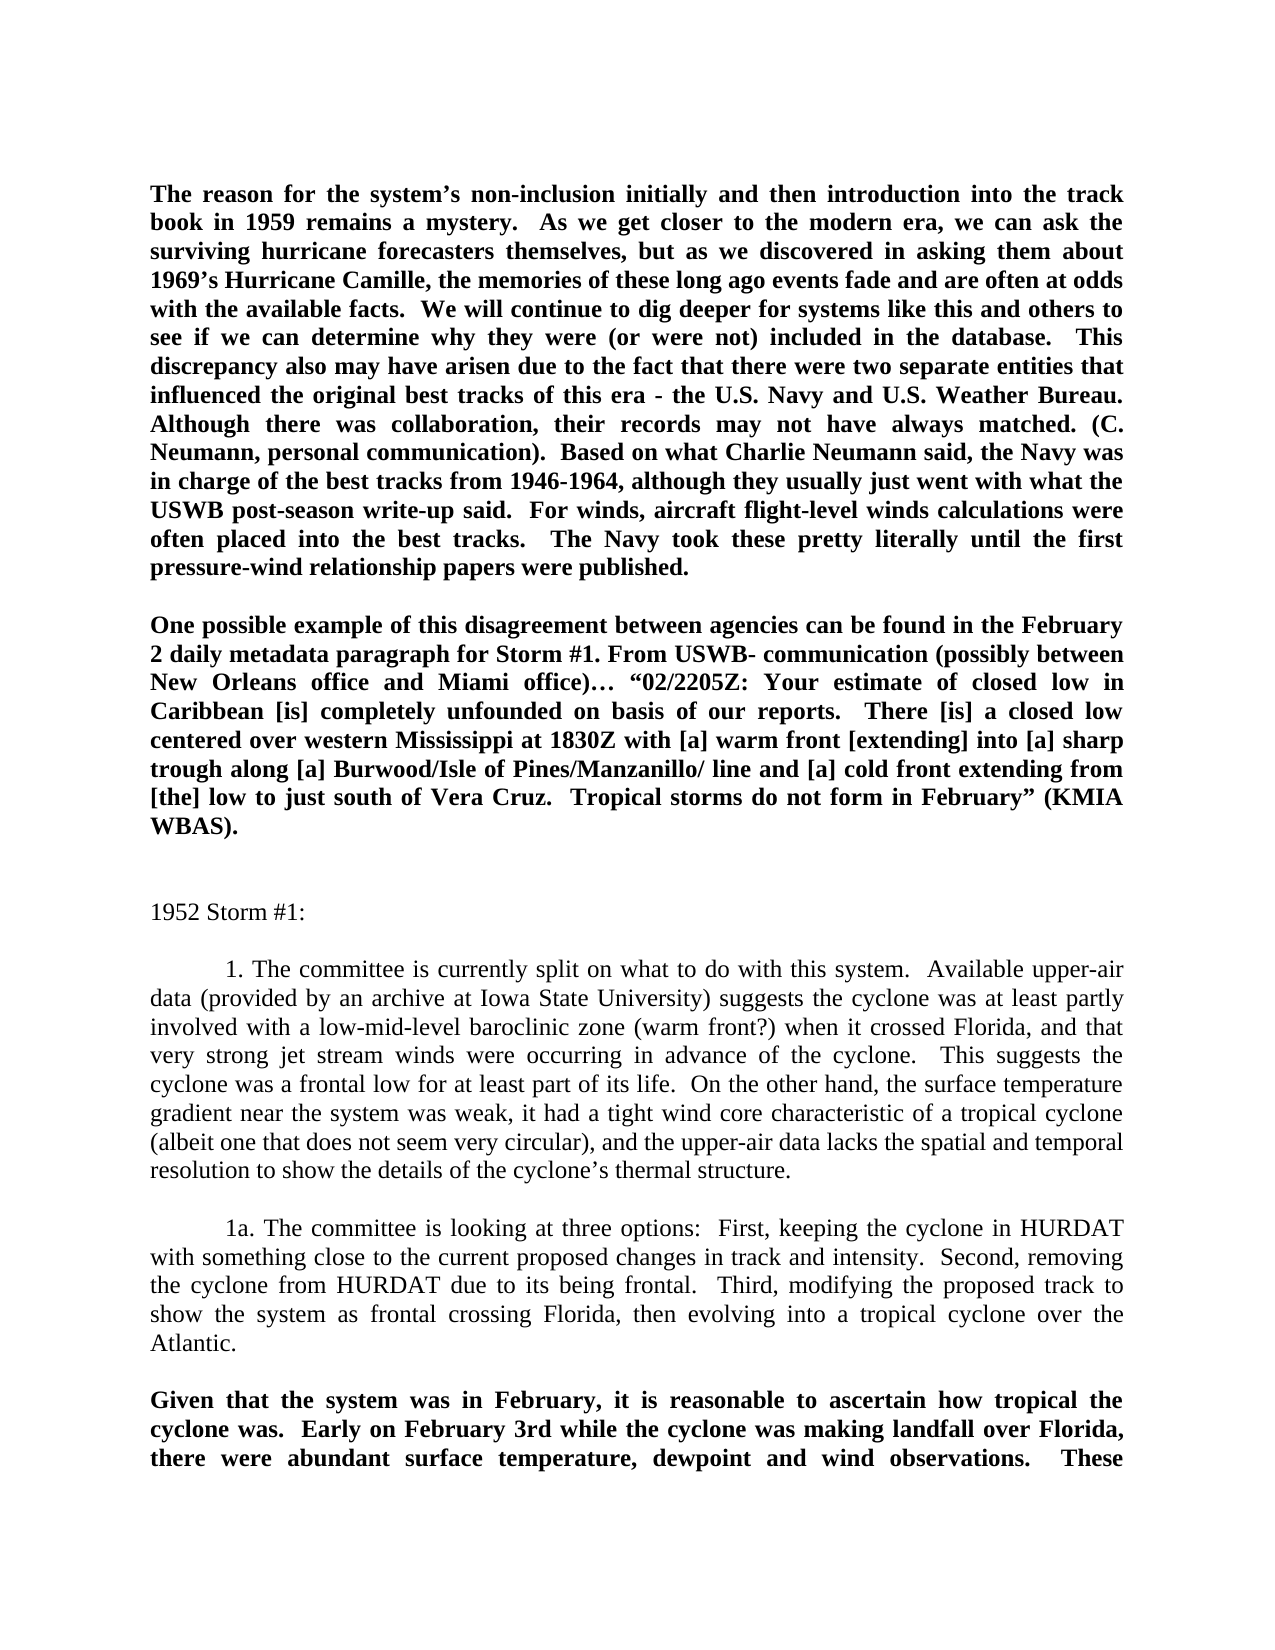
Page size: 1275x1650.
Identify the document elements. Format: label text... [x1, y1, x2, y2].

text The reason for the system’s non-inclusion initially and then introduction into the track book in 1959 remains a mystery. As we get closer to the modern era, we can ask the surviving hurricane forecasters themselves, but as we discovered in asking them about 1969’s Hurricane Camille, the memories of these long ago events fade and are often at odds with the available facts. We will continue to dig deeper for systems like this and others to see if we can determine why they were (or were not) included in the database. This discrepancy also may have arisen due to the fact that there were two separate entities that influenced the original best tracks of this era - the U.S. Navy and U.S. Weather Bureau. Although there was collaboration, their records may not have always matched. (C. Neumann, personal communication). Based on what Charlie Neumann said, the Navy was in charge of the best tracks from 1946-1964, although they usually just went with what the USWB post-season write-up said. For winds, aircraft flight-level winds calculations were often placed into the best tracks. The Navy took these pretty literally until the first pressure-wind relationship papers were published. [150, 179, 1125, 581]
text 1. The committee is currently split on what to do with this system. Available upper-air data (provided by an archive at Iowa State University) suggests the cyclone was at least partly involved with a low-mid-level baroclinic zone (warm front?) when it crossed Florida, and that very strong jet stream winds were occurring in advance of the cyclone. This suggests the cyclone was a frontal low for at least part of its life. On the other hand, the surface temperature gradient near the system was weak, it had a tight wind core characteristic of a tropical cyclone (albeit one that does not seem very circular), and the upper-air data lacks the spatial and temporal resolution to show the details of the cyclone’s thermal structure. [150, 954, 1125, 1184]
text One possible example of this disagreement between agencies can be found in the February 2 daily metadata paragraph for Storm #1. From USWB- communication (possibly between New Orleans office and Miami office)… “02/2205Z: Your estimate of closed low in Caribbean [is] completely unfounded on basis of our reports. There [is] a closed low centered over western Mississippi at 1830Z with [a] warm front [extending] into [a] sharp trough along [a] Burwood/Isle of Pines/Manzanillo/ line and [a] cold front extending from [the] low to just south of Vera Cruz. Tropical storms do not form in February” (KMIA WBAS). [150, 610, 1125, 840]
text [150, 1386, 1125, 1472]
text 1952 Storm #1: [150, 897, 1125, 926]
text 1a. The committee is looking at three options: First, keeping the cyclone in HURDAT with something close to the current proposed changes in track and intensity. Second, removing the cyclone from HURDAT due to its being frontal. Third, modifying the proposed track to show the system as frontal crossing Florida, then evolving into a tropical cyclone over the Atlantic. [150, 1213, 1125, 1357]
